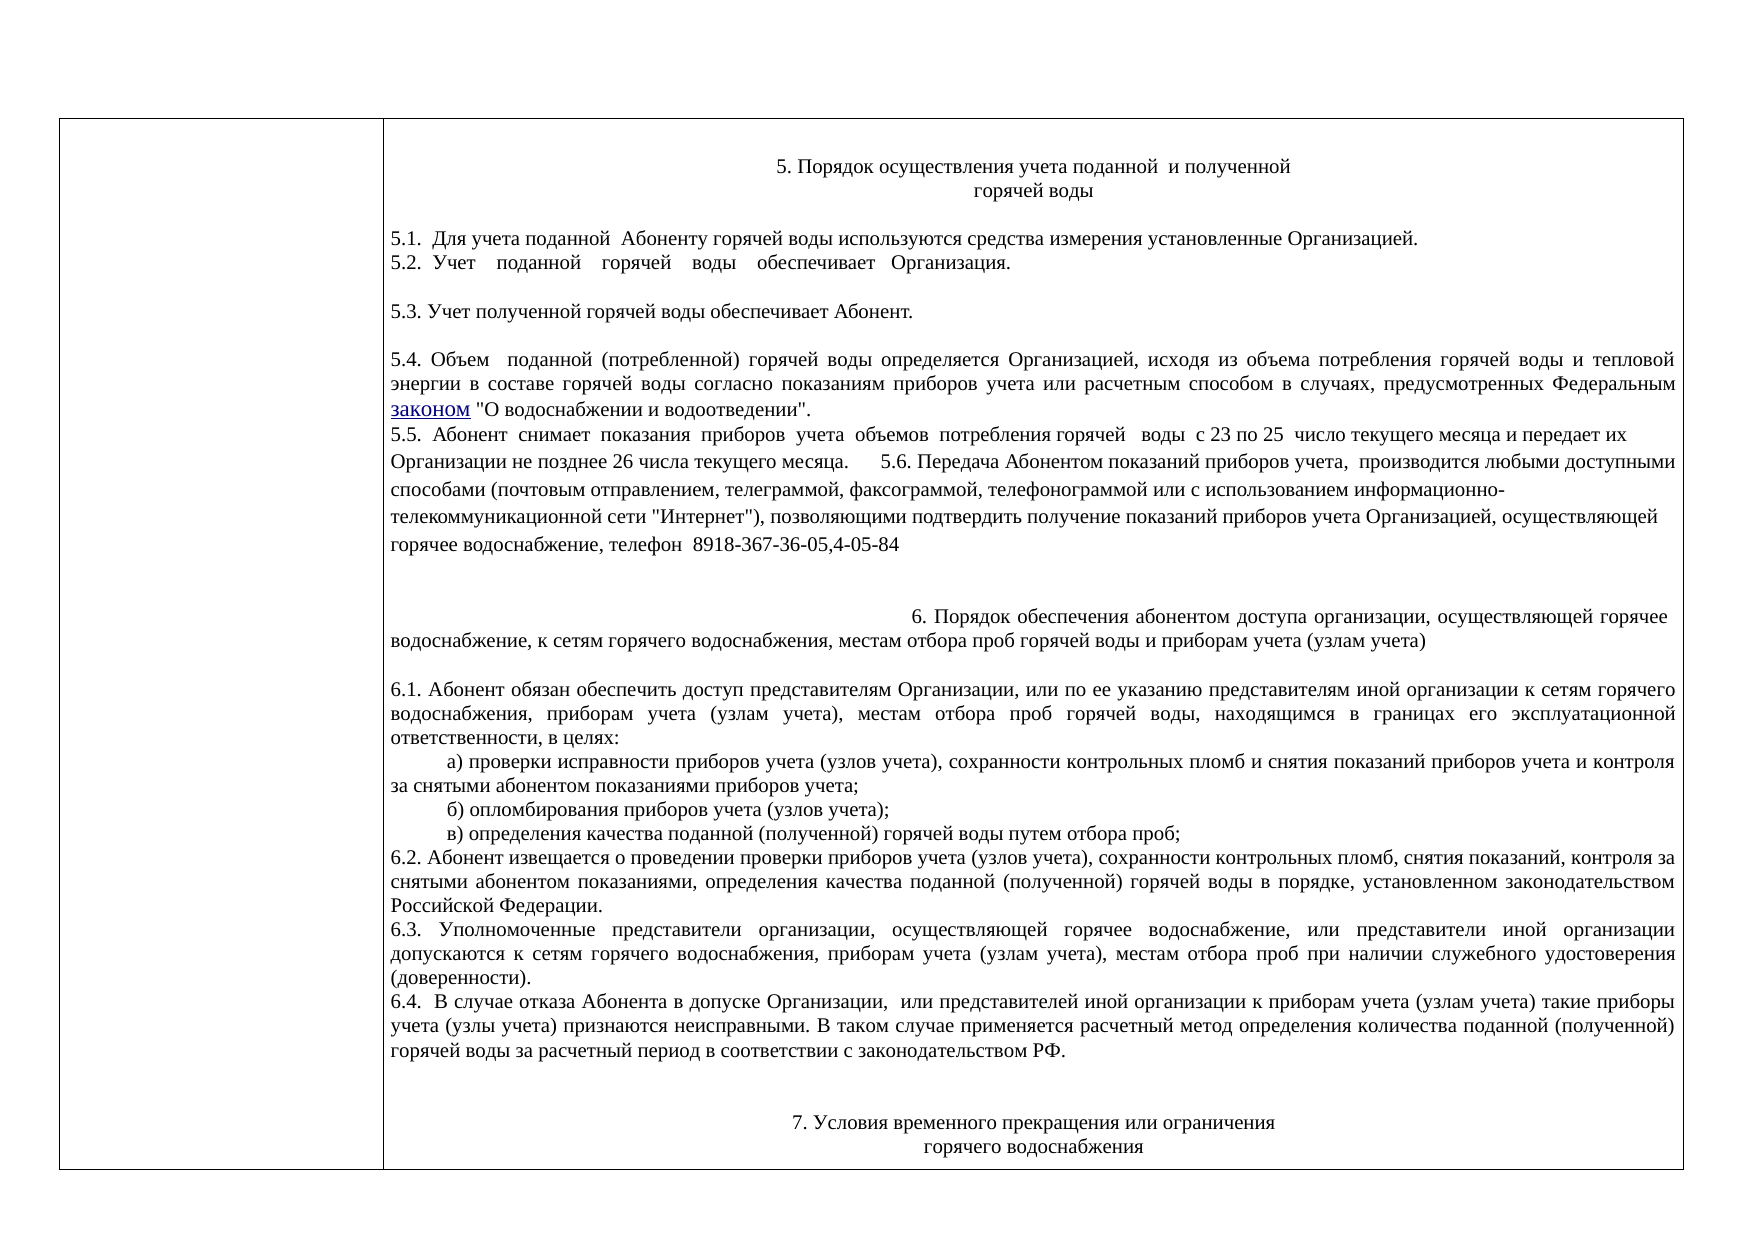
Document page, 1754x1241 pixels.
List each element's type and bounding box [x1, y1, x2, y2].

table_header [384, 119, 1683, 1168]
table_header [60, 119, 383, 1168]
